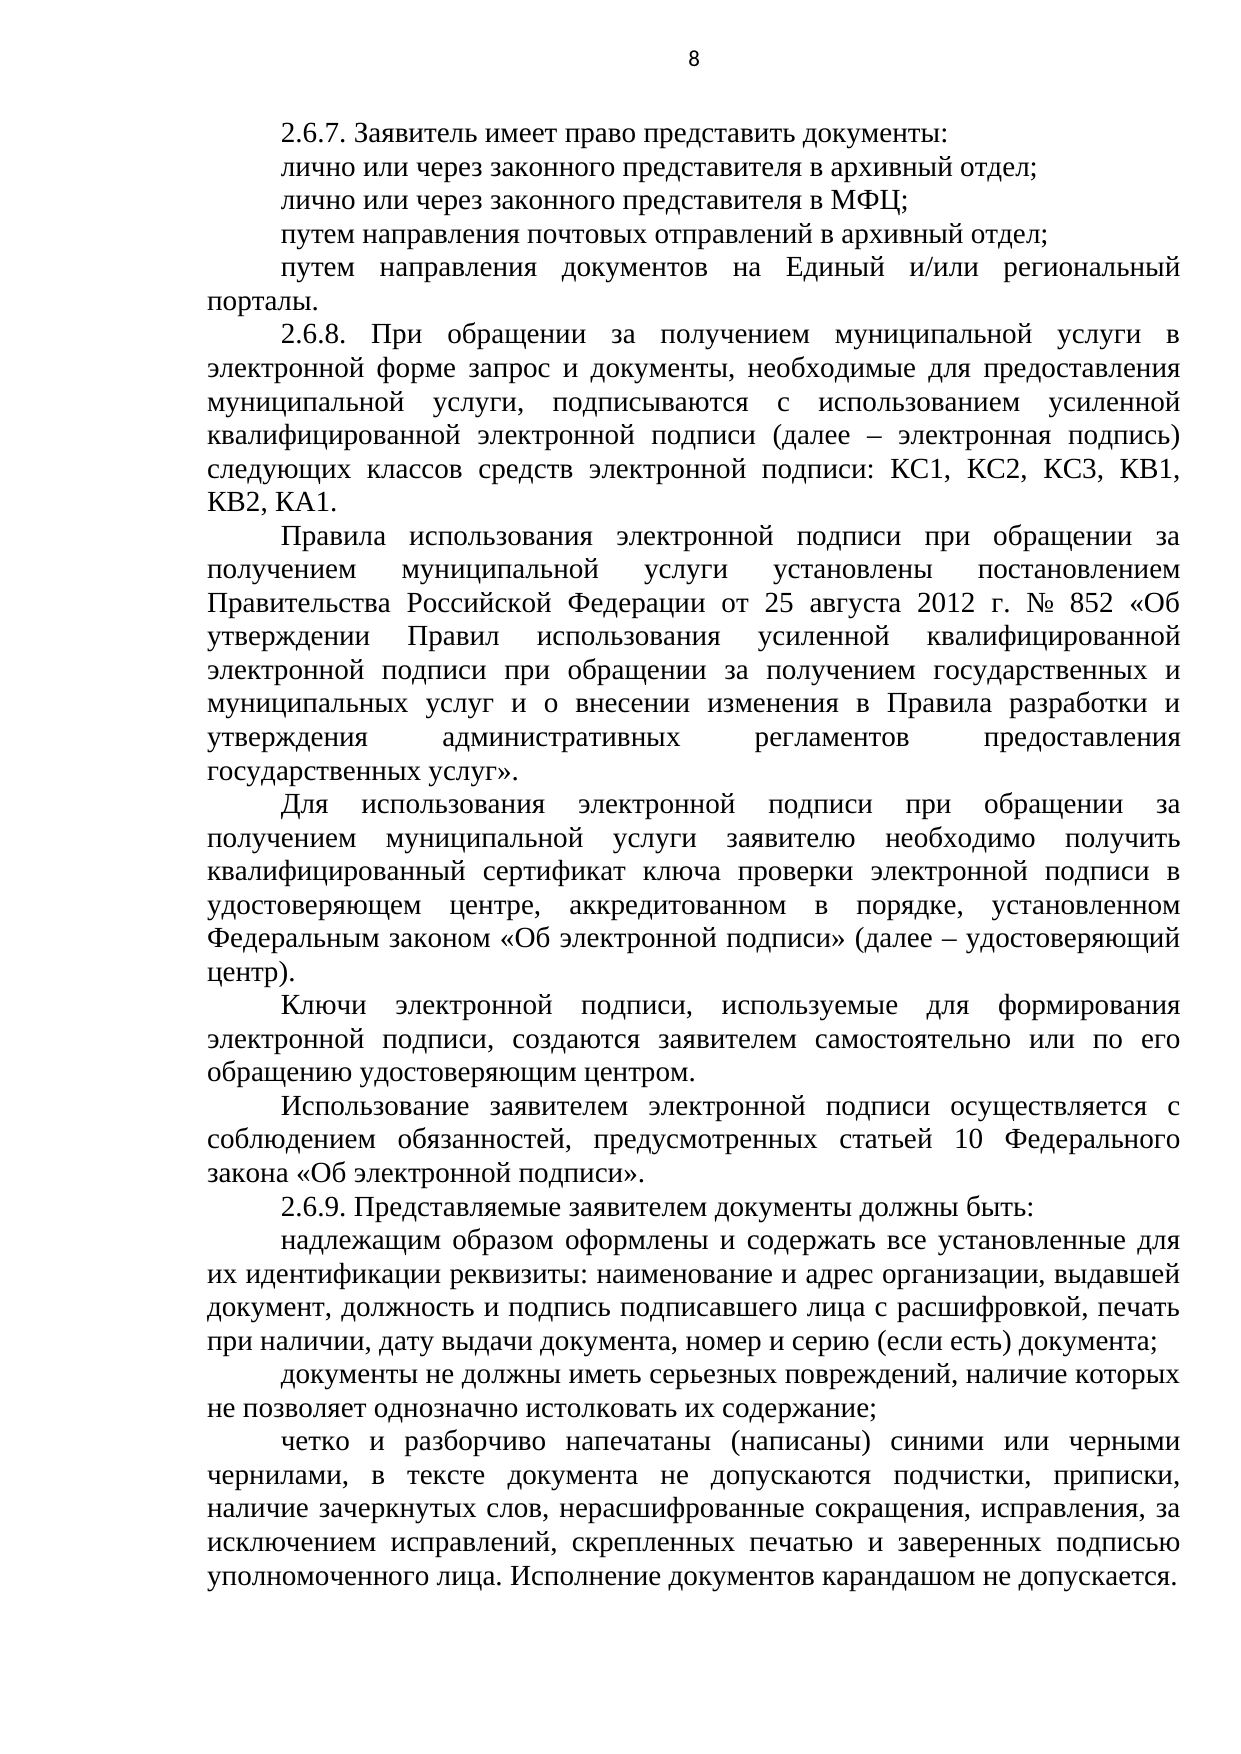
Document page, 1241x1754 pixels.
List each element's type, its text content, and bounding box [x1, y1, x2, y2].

text лично или через законного представителя в архивный отдел; [207, 149, 1181, 182]
text Правила использования электронной подписи при обращении за получением муниципальной услуги установлены постановлением Правительства Российской Федерации от 25 августа 2012 г. № 852 «Об утверждении Правил использования усиленной квалифицированной электронной подписи при обращении за получением государственных и муниципальных услуг и о внесении изменения в Правила разработки и утверждения административных регламентов предоставления государственных услуг». [207, 518, 1181, 786]
text Ключи электронной подписи, используемые для формирования электронной подписи, создаются заявителем самостоятельно или по его обращению удостоверяющим центром. [207, 987, 1181, 1088]
text 2.6.8. При обращении за получением муниципальной услуги в электронной форме запрос и документы, необходимые для предоставления муниципальной услуги, подписываются с использованием усиленной квалифицированной электронной подписи (далее – электронная подпись) следующих классов средств электронной подписи: КС1, КС2, КС3, КВ1, КВ2, КА1. [207, 317, 1181, 518]
text лично или через законного представителя в МФЦ; [207, 182, 1181, 216]
text четко и разборчиво напечатаны (написаны) синими или черными чернилами, в тексте документа не допускаются подчистки, приписки, наличие зачеркнутых слов, нерасшифрованные сокращения, исправления, за исключением исправлений, скрепленных печатью и заверенных подписью уполномоченного лица. Исполнение документов карандашом не допускается. [207, 1423, 1181, 1591]
text путем направления почтовых отправлений в архивный отдел; [207, 216, 1181, 249]
text Использование заявителем электронной подписи осуществляется с соблюдением обязанностей, предусмотренных статьей 10 Федерального закона «Об электронной подписи». [207, 1088, 1181, 1189]
text документы не должны иметь серьезных повреждений, наличие которых не позволяет однозначно истолковать их содержание; [207, 1356, 1181, 1423]
text 2.6.7. Заявитель имеет право представить документы: [207, 115, 1181, 149]
text путем направления документов на Единый и/или региональный порталы. [207, 249, 1181, 317]
text надлежащим образом оформлены и содержать все установленные для их идентификации реквизиты: наименование и адрес организации, выдавшей документ, должность и подпись подписавшего лица с расшифровкой, печать при наличии, дату выдачи документа, номер и серию (если есть) документа; [207, 1222, 1181, 1356]
text Для использования электронной подписи при обращении за получением муниципальной услуги заявителю необходимо получить квалифицированный сертификат ключа проверки электронной подписи в удостоверяющем центре, аккредитованном в порядке, установленном Федеральным законом «Об электронной подписи» (далее – удостоверяющий центр). [207, 786, 1181, 987]
text 2.6.9. Представляемые заявителем документы должны быть: [207, 1189, 1181, 1222]
